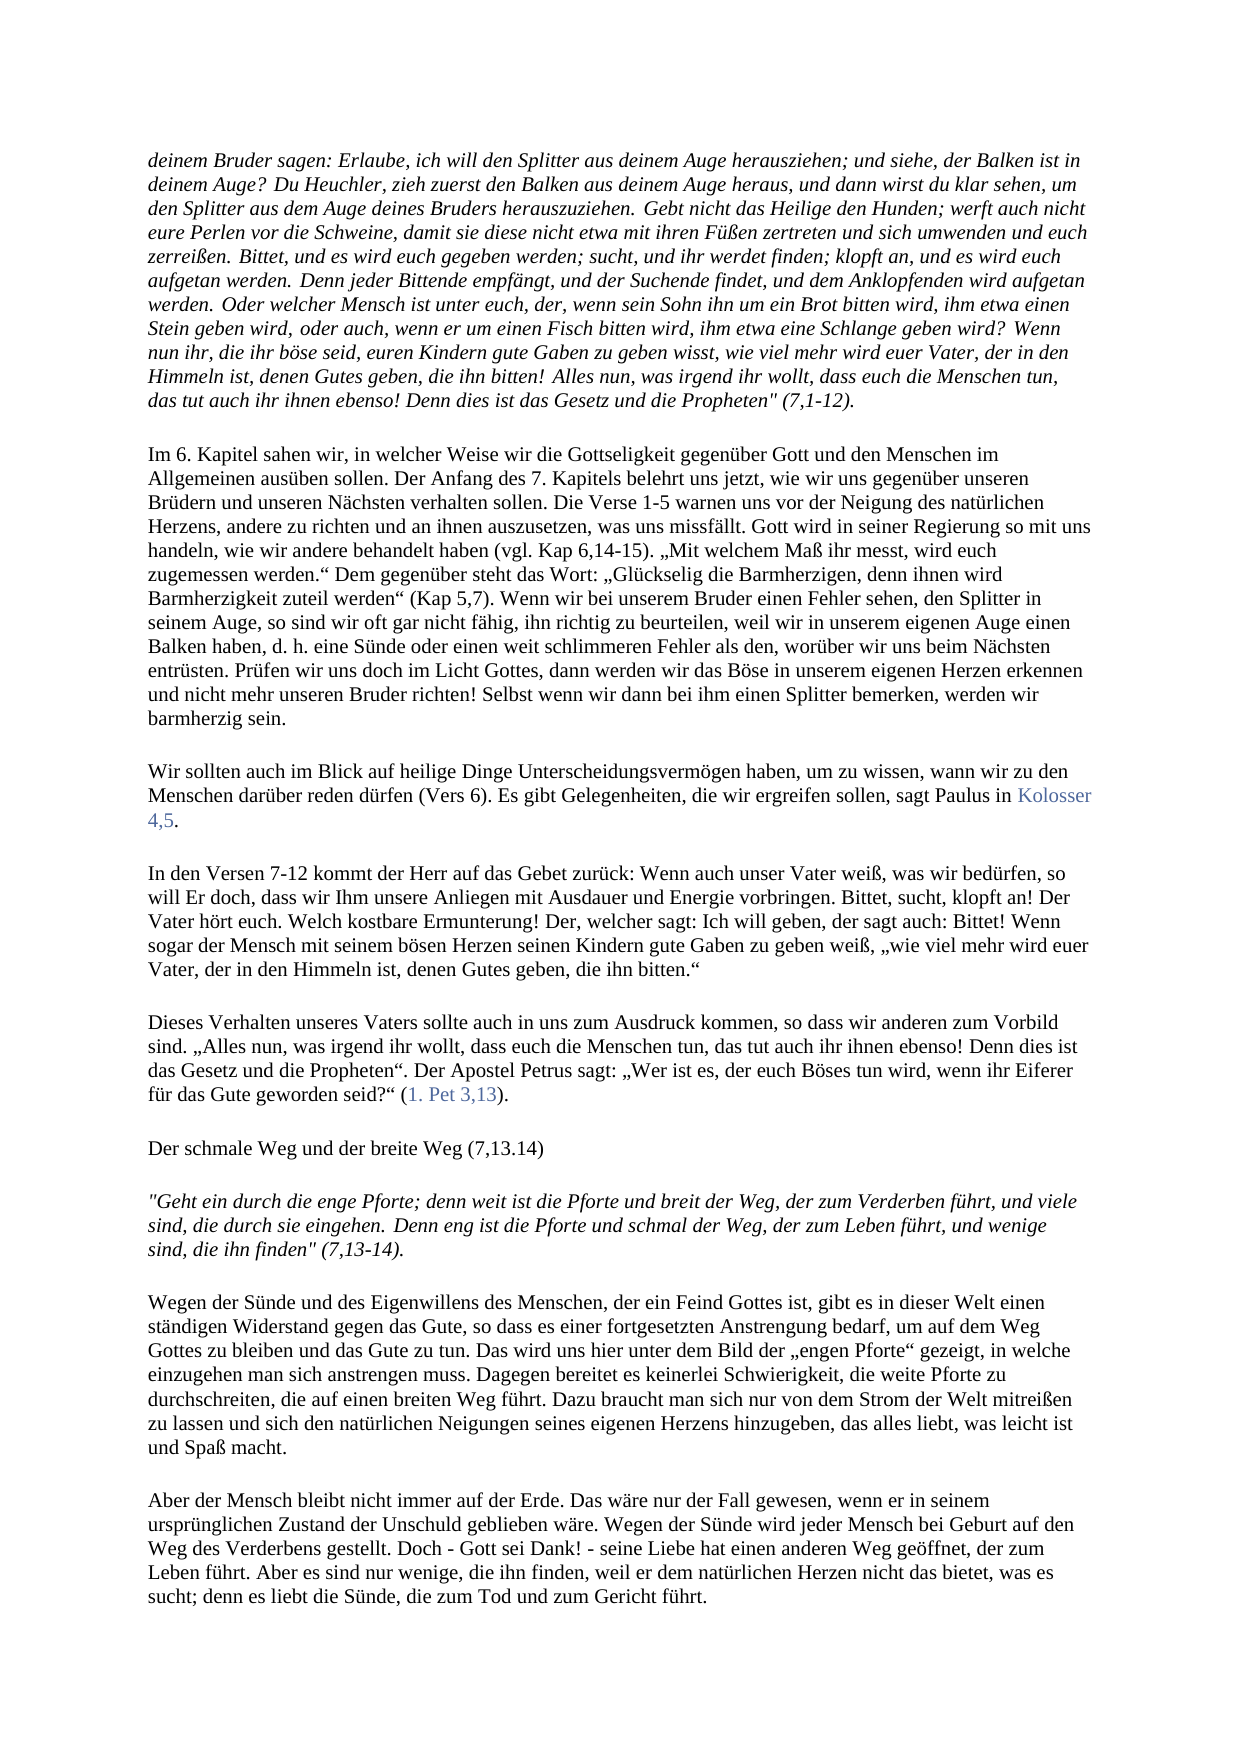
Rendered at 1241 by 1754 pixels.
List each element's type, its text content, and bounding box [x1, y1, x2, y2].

text Der schmale Weg und der breite Weg (7,13.14) [148, 1136, 1093, 1160]
text Dieses Verhalten unseres Vaters sollte auch in uns zum Ausdruck kommen, so dass wir anderen zum Vorbild sind. „Alles nun, was irgend ihr wollt, dass euch die Menschen tun, das tut auch ihr ihnen ebenso! Denn dies ist das Gesetz und die Propheten“. Der Apostel Petrus sagt: „Wer ist es, der euch Böses tun wird, wenn ihr Eiferer für das Gute geworden seid?“ (1. Pet 3,13). [148, 1010, 1093, 1106]
text "Geht ein durch die enge Pforte; denn weit ist die Pforte und breit der Weg, der zum Verderben führt, und viele sind, die durch sie eingehen. Denn eng ist die Pforte und schmal der Weg, der zum Leben führt, und wenige sind, die ihn finden" (7,13-14). [148, 1189, 1093, 1261]
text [148, 148, 1093, 412]
text Aber der Mensch bleibt nicht immer auf der Erde. Das wäre nur der Fall gewesen, wenn er in seinem ursprünglichen Zustand der Unschuld geblieben wäre. Wegen der Sünde wird jeder Mensch bei Geburt auf den Weg des Verderbens gestellt. Doch - Gott sei Dank! - seine Liebe hat einen anderen Weg geöffnet, der zum Leben führt. Aber es sind nur wenige, die ihn finden, weil er dem natürlichen Herzen nicht das bietet, was es sucht; denn es liebt die Sünde, die zum Tod und zum Gericht führt. [148, 1488, 1093, 1608]
text Wegen der Sünde und des Eigenwillens des Menschen, der ein Feind Gottes ist, gibt es in dieser Welt einen ständigen Widerstand gegen das Gute, so dass es einer fortgesetzten Anstrengung bedarf, um auf dem Weg Gottes zu bleiben und das Gute zu tun. Das wird uns hier unter dem Bild der „engen Pforte“ gezeigt, in welche einzugehen man sich anstrengen muss. Dagegen bereitet es keinerlei Schwierigkeit, die weite Pforte zu durchschreiten, die auf einen breiten Weg führt. Dazu braucht man sich nur von dem Strom der Welt mitreißen zu lassen und sich den natürlichen Neigungen seines eigenen Herzens hinzugeben, das alles liebt, was leicht ist und Spaß macht. [148, 1290, 1093, 1459]
text In den Versen 7-12 kommt der Herr auf das Gebet zurück: Wenn auch unser Vater weiß, was wir bedürfen, so will Er doch, dass wir Ihm unsere Anliegen mit Ausdauer und Energie vorbringen. Bittet, sucht, klopft an! Der Vater hört euch. Welch kostbare Ermunterung! Der, welcher sagt: Ich will geben, der sagt auch: Bittet! Wenn sogar der Mensch mit seinem bösen Herzen seinen Kindern gute Gaben zu geben weiß, „wie viel mehr wird euer Vater, der in den Himmeln ist, denen Gutes geben, die ihn bitten.“ [148, 861, 1093, 981]
text Wir sollten auch im Blick auf heilige Dinge Unterscheidungsvermögen haben, um zu wissen, wann wir zu den Menschen darüber reden dürfen (Vers 6). Es gibt Gelegenheiten, die wir ergreifen sollen, sagt Paulus in Kolosser 4,5. [148, 759, 1093, 832]
text Im 6. Kapitel sahen wir, in welcher Weise wir die Gottseligkeit gegenüber Gott und den Menschen im Allgemeinen ausüben sollen. Der Anfang des 7. Kapitels belehrt uns jetzt, wie wir uns gegenüber unseren Brüdern und unseren Nächsten verhalten sollen. Die Verse 1-5 warnen uns vor der Neigung des natürlichen Herzens, andere zu richten und an ihnen auszusetzen, was uns missfällt. Gott wird in seiner Regierung so mit uns handeln, wie wir andere behandelt haben (vgl. Kap 6,14-15). „Mit welchem Maß ihr messt, wird euch zugemessen werden.“ Dem gegenüber steht das Wort: „Glückselig die Barmherzigen, denn ihnen wird Barmherzigkeit zuteil werden“ (Kap 5,7). Wenn wir bei unserem Bruder einen Fehler sehen, den Splitter in seinem Auge, so sind wir oft gar nicht fähig, ihn richtig zu beurteilen, weil wir in unserem eigenen Auge einen Balken haben, d. h. eine Sünde oder einen weit schlimmeren Fehler als den, worüber wir uns beim Nächsten entrüsten. Prüfen wir uns doch im Licht Gottes, dann werden wir das Böse in unserem eigenen Herzen erkennen und nicht mehr unseren Bruder richten! Selbst wenn wir dann bei ihm einen Splitter bemerken, werden wir barmherzig sein. [148, 441, 1093, 730]
